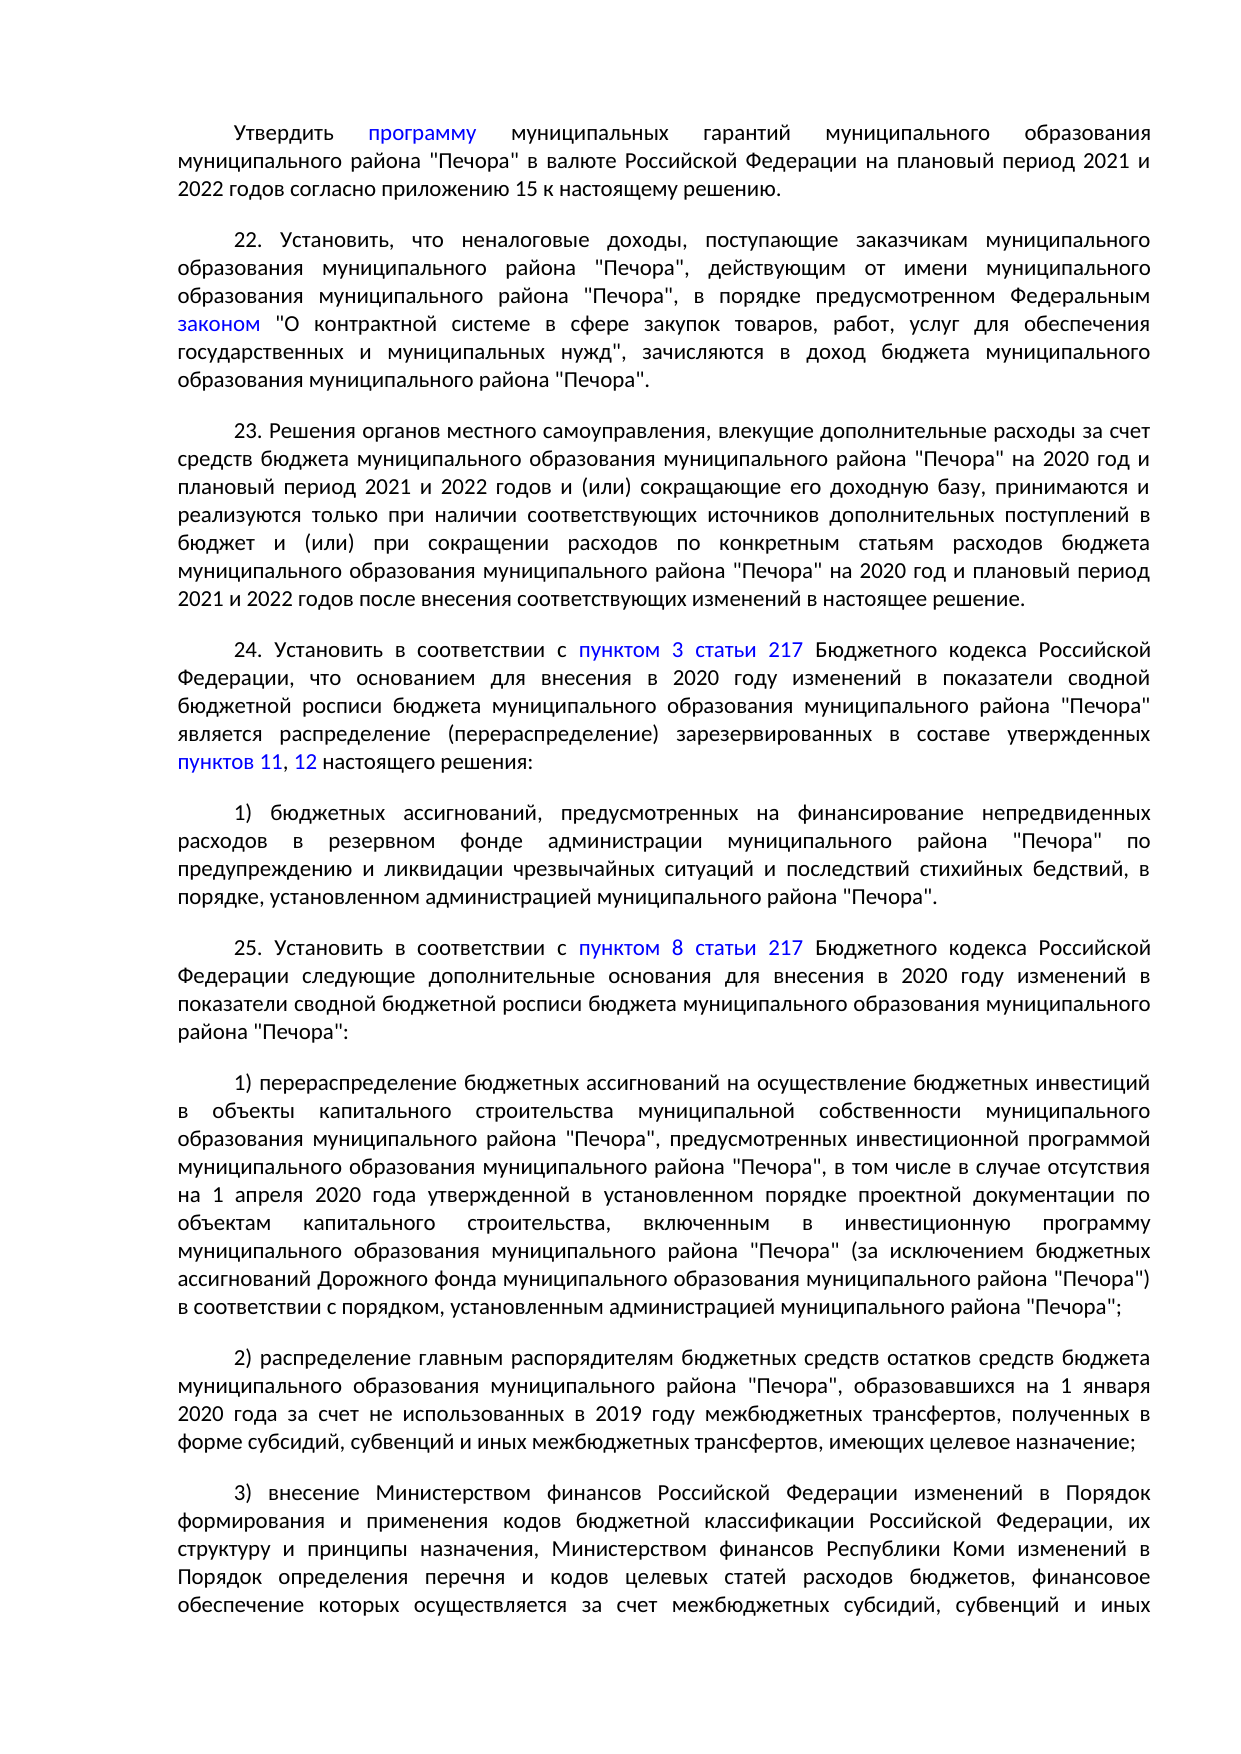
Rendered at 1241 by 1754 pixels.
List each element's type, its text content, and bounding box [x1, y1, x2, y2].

text 22. Установить, что неналоговые доходы, поступающие заказчикам муниципального образования муниципального района "Печора", действующим от имени муниципального образования муниципального района "Печора", в порядке предусмотренном Федеральным законом "О контрактной системе в сфере закупок товаров, работ, услуг для обеспечения государственных и муниципальных нужд", зачисляются в доход бюджета муниципального образования муниципального района "Печора". [177, 225, 1152, 393]
text 1) бюджетных ассигнований, предусмотренных на финансирование непредвиденных расходов в резервном фонде администрации муниципального района "Печора" по предупреждению и ликвидации чрезвычайных ситуаций и последствий стихийных бедствий, в порядке, установленном администрацией муниципального района "Печора". [177, 798, 1152, 910]
text 23. Решения органов местного самоуправления, влекущие дополнительные расходы за счет средств бюджета муниципального образования муниципального района "Печора" на 2020 год и плановый период 2021 и 2022 годов и (или) сокращающие его доходную базу, принимаются и реализуются только при наличии соответствующих источников дополнительных поступлений в бюджет и (или) при сокращении расходов по конкретным статьям расходов бюджета муниципального образования муниципального района "Печора" на 2020 год и плановый период 2021 и 2022 годов после внесения соответствующих изменений в настоящее решение. [177, 416, 1152, 612]
text Утвердить программу муниципальных гарантий муниципального образования муниципального района "Печора" в валюте Российской Федерации на плановый период 2021 и 2022 годов согласно приложению 15 к настоящему решению. [177, 118, 1152, 202]
text 25. Установить в соответствии с пунктом 8 статьи 217 Бюджетного кодекса Российской Федерации следующие дополнительные основания для внесения в 2020 году изменений в показатели сводной бюджетной росписи бюджета муниципального образования муниципального района "Печора": [177, 933, 1152, 1045]
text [177, 1478, 1152, 1618]
text 1) перераспределение бюджетных ассигнований на осуществление бюджетных инвестиций в объекты капитального строительства муниципальной собственности муниципального образования муниципального района "Печора", предусмотренных инвестиционной программой муниципального образования муниципального района "Печора", в том числе в случае отсутствия на 1 апреля 2020 года утвержденной в установленном порядке проектной документации по объектам капитального строительства, включенным в инвестиционную программу муниципального образования муниципального района "Печора" (за исключением бюджетных ассигнований Дорожного фонда муниципального образования муниципального района "Печора") в соответствии с порядком, установленным администрацией муниципального района "Печора"; [177, 1068, 1152, 1320]
text 2) распределение главным распорядителям бюджетных средств остатков средств бюджета муниципального образования муниципального района "Печора", образовавшихся на 1 января 2020 года за счет не использованных в 2019 году межбюджетных трансфертов, полученных в форме субсидий, субвенций и иных межбюджетных трансфертов, имеющих целевое назначение; [177, 1343, 1152, 1455]
text 24. Установить в соответствии с пунктом 3 статьи 217 Бюджетного кодекса Российской Федерации, что основанием для внесения в 2020 году изменений в показатели сводной бюджетной росписи бюджета муниципального образования муниципального района "Печора" является распределение (перераспределение) зарезервированных в составе утвержденных пунктов 11, 12 настоящего решения: [177, 635, 1152, 775]
